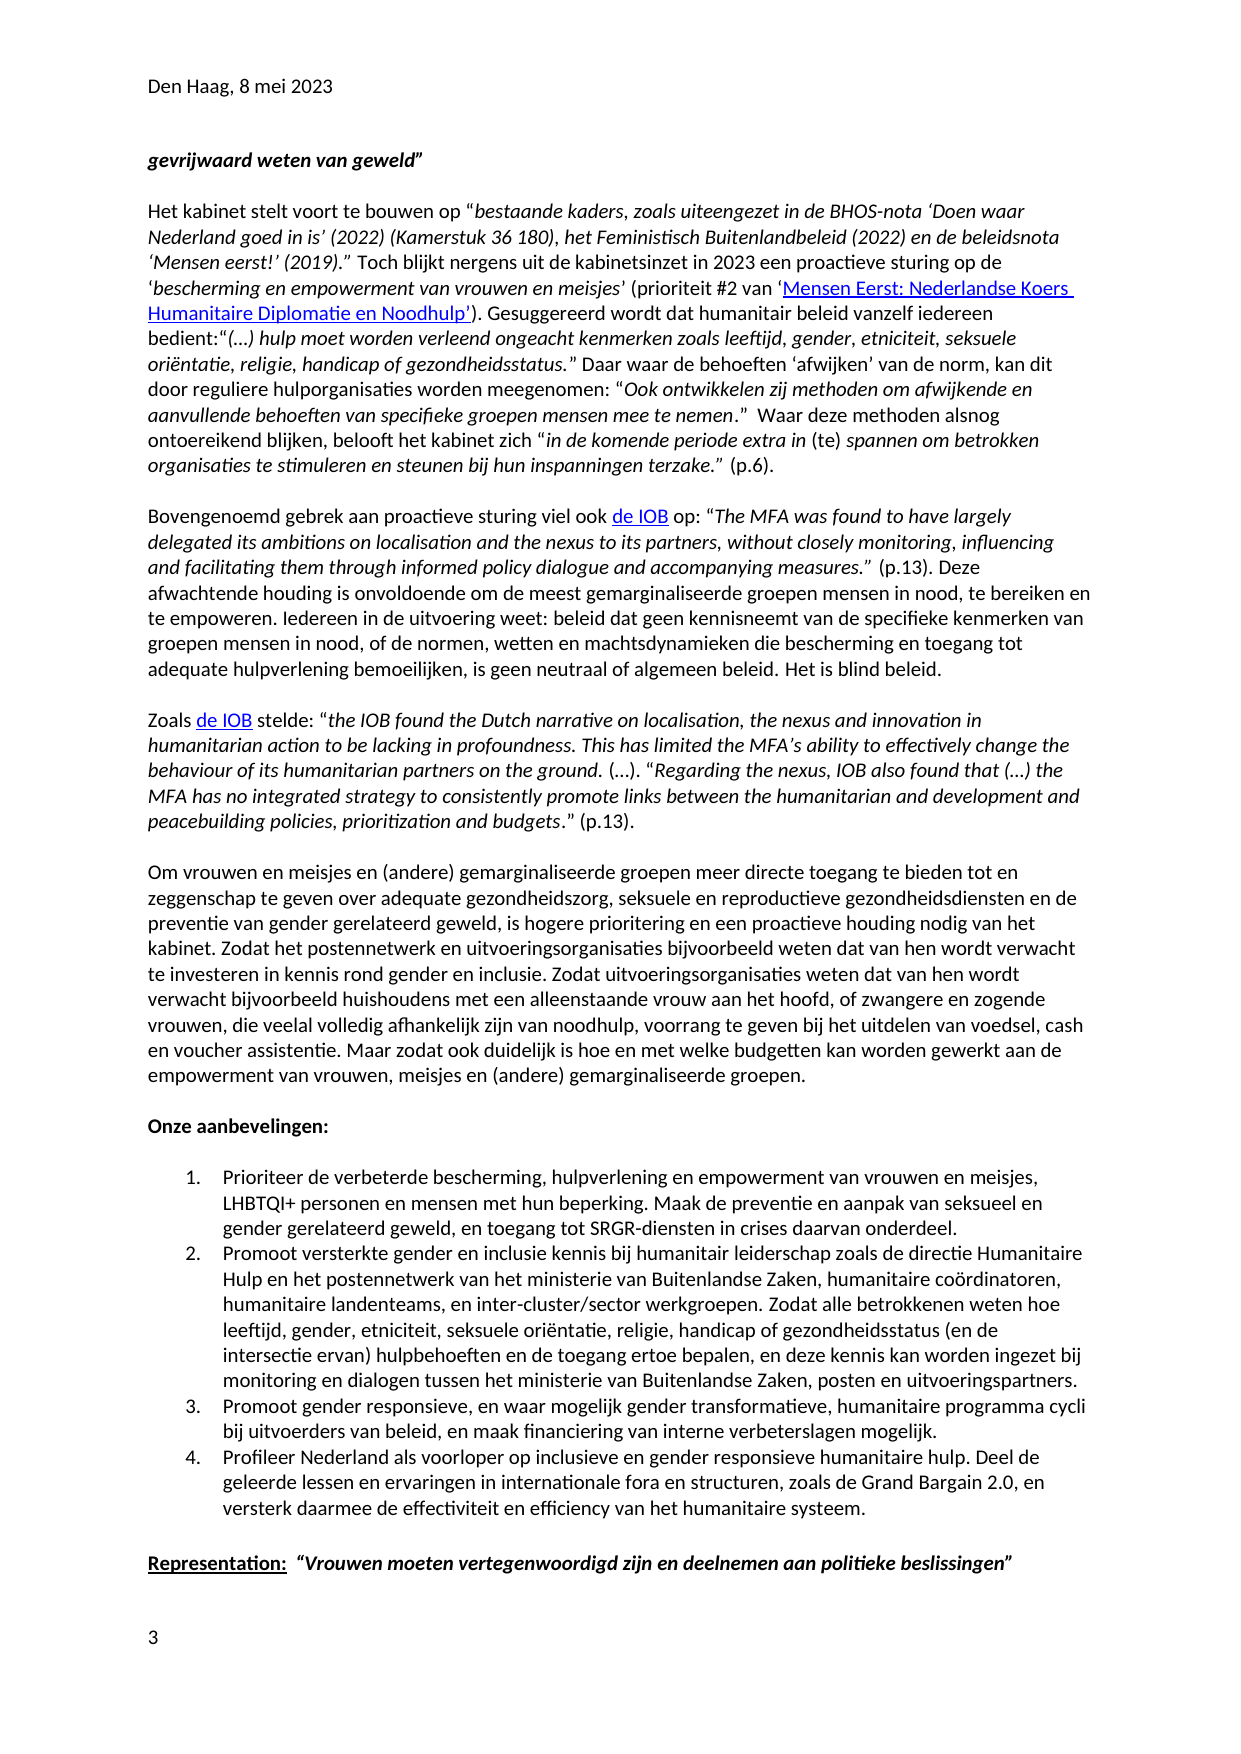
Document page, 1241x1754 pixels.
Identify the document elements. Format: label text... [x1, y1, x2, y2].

text Het kabinet stelt voort te bouwen op “bestaande kaders, zoals uiteengezet in de BHOS-nota ‘Doen waar Nederland goed in is’ (2022) (Kamerstuk 36 180), het Feministisch Buitenlandbeleid (2022) en de beleidsnota ‘Mensen eerst!’ (2019).” Toch blijkt nergens uit de kabinetsinzet in 2023 een proactieve sturing op de ‘bescherming en empowerment van vrouwen en meisjes’ (prioriteit #2 van ‘Mensen Eerst: Nederlandse Koers Humanitaire Diplomatie en Noodhulp’). Gesuggereerd wordt dat humanitair beleid vanzelf iedereen bedient:“(…) hulp moet worden verleend ongeacht kenmerken zoals leeftijd, gender, etniciteit, seksuele oriëntatie, religie, handicap of gezondheidsstatus.” Daar waar de behoeften ‘afwijken’ van de norm, kan dit door reguliere hulporganisaties worden meegenomen: “Ook ontwikkelen zij methoden om afwijkende en aanvullende behoeften van specifieke groepen mensen mee te nemen.” Waar deze methoden alsnog ontoereikend blijken, belooft het kabinet zich “in de komende periode extra in (te) spannen om betrokken organisaties te stimuleren en steunen bij hun inspanningen terzake.” (p.6). [148, 173, 1093, 478]
text Om vrouwen en meisjes en (andere) gemarginaliseerde groepen meer directe toegang te bieden tot en zeggenschap te geven over adequate gezondheidszorg, seksuele en reproductieve gezondheidsdiensten en de preventie van gender gerelateerd geweld, is hogere prioritering en een proactieve houding nodig van het kabinet. Zodat het postennetwerk en uitvoeringsorganisaties bijvoorbeeld weten dat van hen wordt verwacht te investeren in kennis rond gender en inclusie. Zodat uitvoeringsorganisaties weten dat van hen wordt verwacht bijvoorbeeld huishoudens met een alleenstaande vrouw aan het hoofd, of zwangere en zogende vrouwen, die veelal volledig afhankelijk zijn van noodhulp, voorrang te geven bij het uitdelen van voedsel, cash en voucher assistentie. Maar zodat ook duidelijk is hoe en met welke budgetten kan worden gewerkt aan de empowerment van vrouwen, meisjes en (andere) gemarginaliseerde groepen. [148, 859, 1093, 1088]
list Promoot versterkte gender en inclusie kennis bij humanitair leiderschap zoals de directie Humanitaire Hulp en het postennetwerk van het ministerie van Buitenlandse Zaken, humanitaire coördinatoren, humanitaire landenteams, en inter-cluster/sector werkgroepen. Zodat alle betrokkenen weten hoe leeftijd, gender, etniciteit, seksuele oriëntatie, religie, handicap of gezondheidsstatus (en de intersectie ervan) hulpbehoeften en de toegang ertoe bepalen, en deze kennis kan worden ingezet bij monitoring en dialogen tussen het ministerie van Buitenlandse Zaken, posten en uitvoeringspartners. [185, 1241, 1093, 1393]
text Zoals de IOB stelde: “the IOB found the Dutch narrative on localisation, the nexus and innovation in humanitarian action to be lacking in profoundness. This has limited the MFA’s ability to effectively change the behaviour of its humanitarian partners on the ground. (…). “Regarding the nexus, IOB also found that (…) the MFA has no integrated strategy to consistently promote links between the humanitarian and development and peacebuilding policies, prioritization and budgets.” (p.13). [148, 707, 1093, 834]
text gevrijwaard weten van geweld” [148, 148, 1093, 173]
list Prioriteer de verbeterde bescherming, hulpverlening en empowerment van vrouwen en meisjes, LHBTQI+ personen en mensen met hun beperking. Maak de preventie en aanpak van seksueel en gender gerelateerd geweld, en toegang tot SRGR-diensten in crises daarvan onderdeel. [185, 1164, 1093, 1241]
list Profileer Nederland als voorloper op inclusieve en gender responsieve humanitaire hulp. Deel de geleerde lessen en ervaringen in internationale fora en structuren, zoals de Grand Bargain 2.0, en versterk daarmee de effectiviteit en efficiency van het humanitaire systeem. [185, 1444, 1093, 1551]
text Representation: “Vrouwen moeten vertegenwoordigd zijn en deelnemen aan politieke beslissingen” [148, 1551, 1093, 1576]
text Onze aanbevelingen: [148, 1113, 1093, 1139]
text Bovengenoemd gebrek aan proactieve sturing viel ook de IOB op: “The MFA was found to have largely delegated its ambitions on localisation and the nexus to its partners, without closely monitoring, influencing and facilitating them through informed policy dialogue and accompanying measures.” (p.13). Deze afwachtende houding is onvoldoende om de meest gemarginaliseerde groepen mensen in nood, te bereiken en te empoweren. Iedereen in de uitvoering weet: beleid dat geen kennisneemt van de specifieke kenmerken van groepen mensen in nood, of de normen, wetten en machtsdynamieken die bescherming en toegang tot adequate hulpverlening bemoeilijken, is geen neutraal of algemeen beleid. Het is blind beleid. [148, 503, 1093, 681]
list Promoot gender responsieve, en waar mogelijk gender transformatieve, humanitaire programma cycli bij uitvoerders van beleid, en maak financiering van interne verbeterslagen mogelijk. [185, 1393, 1093, 1444]
